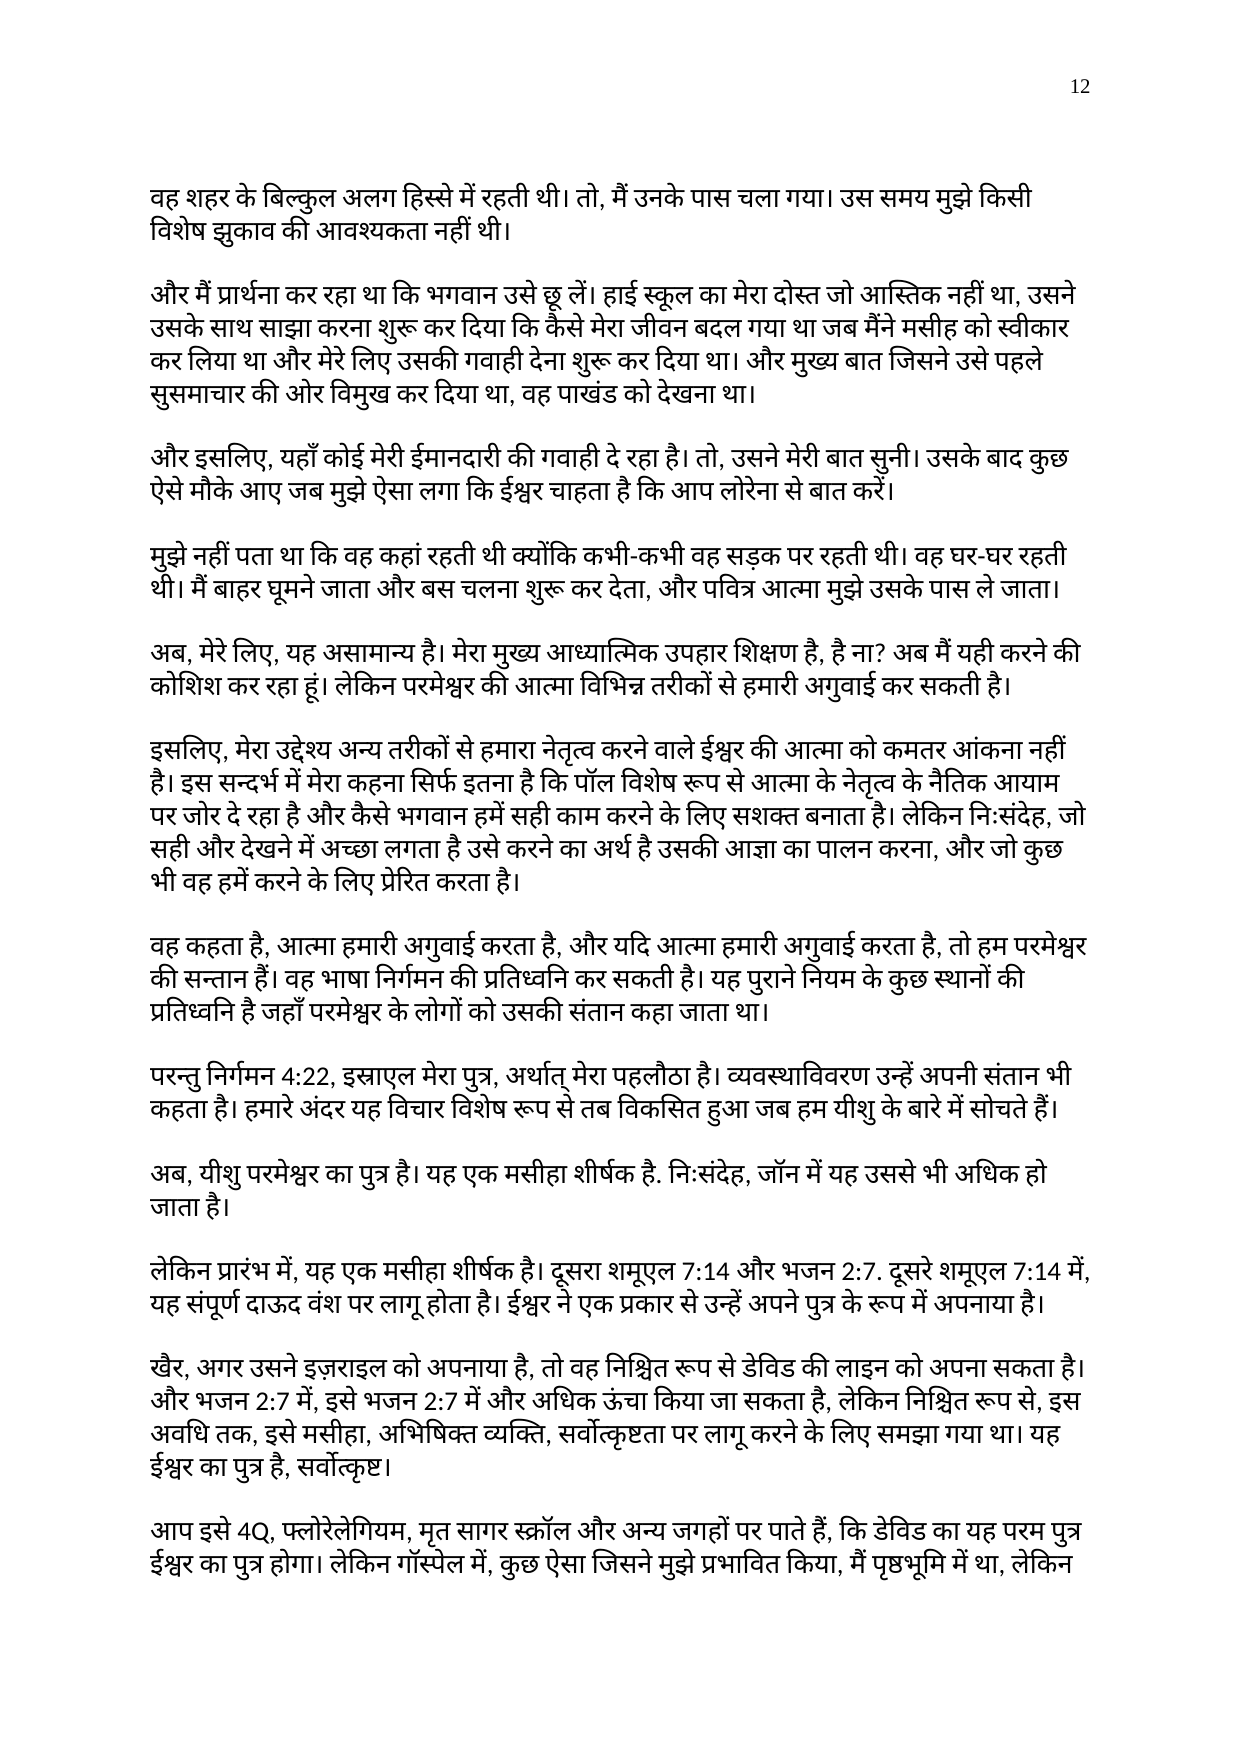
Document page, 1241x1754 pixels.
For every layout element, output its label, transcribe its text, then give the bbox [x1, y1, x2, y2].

text अब, मेरे लिए, यह असामान्य है। मेरा मुख्य आध्यात्मिक उपहार शिक्षण है, है ना? अब मैं यही करने की कोशिश कर रहा हूं। लेकिन परमेश्वर की आत्मा विभिन्न तरीकों से हमारी अगुवाई कर सकती है। [150, 636, 1090, 702]
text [150, 1514, 1090, 1580]
text खैर, अगर उसने इज़राइल को अपनाया है, तो वह निश्चित रूप से डेविड की लाइन को अपना सकता है। और भजन 2:7 में, इसे भजन 2:7 में और अधिक ऊंचा किया जा सकता है, लेकिन निश्चित रूप से, इस अवधि तक, इसे मसीहा, अभिषिक्त व्यक्ति, सर्वोत्कृष्टता पर लागू करने के लिए समझा गया था। यह ईश्वर का पुत्र है, सर्वोत्कृष्ट। [150, 1351, 1090, 1483]
text और मैं प्रार्थना कर रहा था कि भगवान उसे छू लें। हाई स्कूल का मेरा दोस्त जो आस्तिक नहीं था, उसने उसके साथ साझा करना शुरू कर दिया कि कैसे मेरा जीवन बदल गया था जब मैंने मसीह को स्वीकार कर लिया था और मेरे लिए उसकी गवाही देना शुरू कर दिया था। और मुख्य बात जिसने उसे पहले सुसमाचार की ओर विमुख कर दिया था, वह पाखंड को देखना था। [150, 278, 1090, 410]
text अब, यीशु परमेश्वर का पुत्र है। यह एक मसीहा शीर्षक है. निःसंदेह, जॉन में यह उससे भी अधिक हो जाता है। [150, 1157, 1090, 1223]
text मुझे नहीं पता था कि वह कहां रहती थी क्योंकि कभी-कभी वह सड़क पर रहती थी। वह घर-घर रहती थी। मैं बाहर घूमने जाता और बस चलना शुरू कर देता, और पवित्र आत्मा मुझे उसके पास ले जाता। [150, 539, 1090, 605]
text और इसलिए, यहाँ कोई मेरी ईमानदारी की गवाही दे रहा है। तो, उसने मेरी बात सुनी। उसके बाद कुछ ऐसे मौके आए जब मुझे ऐसा लगा कि ईश्वर चाहता है कि आप लोरेना से बात करें। [150, 442, 1090, 508]
text इसलिए, मेरा उद्देश्य अन्य तरीकों से हमारा नेतृत्व करने वाले ईश्वर की आत्मा को कमतर आंकना नहीं है। इस सन्दर्भ में मेरा कहना सिर्फ इतना है कि पॉल विशेष रूप से आत्मा के नेतृत्व के नैतिक आयाम पर जोर दे रहा है और कैसे भगवान हमें सही काम करने के लिए सशक्त बनाता है। लेकिन निःसंदेह, जो सही और देखने में अच्छा लगता है उसे करने का अर्थ है उसकी आज्ञा का पालन करना, और जो कुछ भी वह हमें करने के लिए प्रेरित करता है। [150, 733, 1090, 898]
text वह शहर के बिल्कुल अलग हिस्से में रहती थी। तो, मैं उनके पास चला गया। उस समय मुझे किसी विशेष झुकाव की आवश्यकता नहीं थी। [150, 181, 1090, 247]
text लेकिन प्रारंभ में, यह एक मसीहा शीर्षक है। दूसरा शमूएल 7:14 और भजन 2:7. दूसरे शमूएल 7:14 में, यह संपूर्ण दाऊद वंश पर लागू होता है। ईश्वर ने एक प्रकार से उन्हें अपने पुत्र के रूप में अपनाया है। [150, 1254, 1090, 1320]
text परन्तु निर्गमन 4:22, इस्राएल मेरा पुत्र, अर्थात् मेरा पहलौठा है। व्यवस्थाविवरण उन्हें अपनी संतान भी कहता है। हमारे अंदर यह विचार विशेष रूप से तब विकसित हुआ जब हम यीशु के बारे में सोचते हैं। [150, 1059, 1090, 1126]
text वह कहता है, आत्मा हमारी अगुवाई करता है, और यदि आत्मा हमारी अगुवाई करता है, तो हम परमेश्वर की सन्तान हैं। वह भाषा निर्गमन की प्रतिध्वनि कर सकती है। यह पुराने नियम के कुछ स्थानों की प्रतिध्वनि है जहाँ परमेश्वर के लोगों को उसकी संतान कहा जाता था। [150, 929, 1090, 1028]
